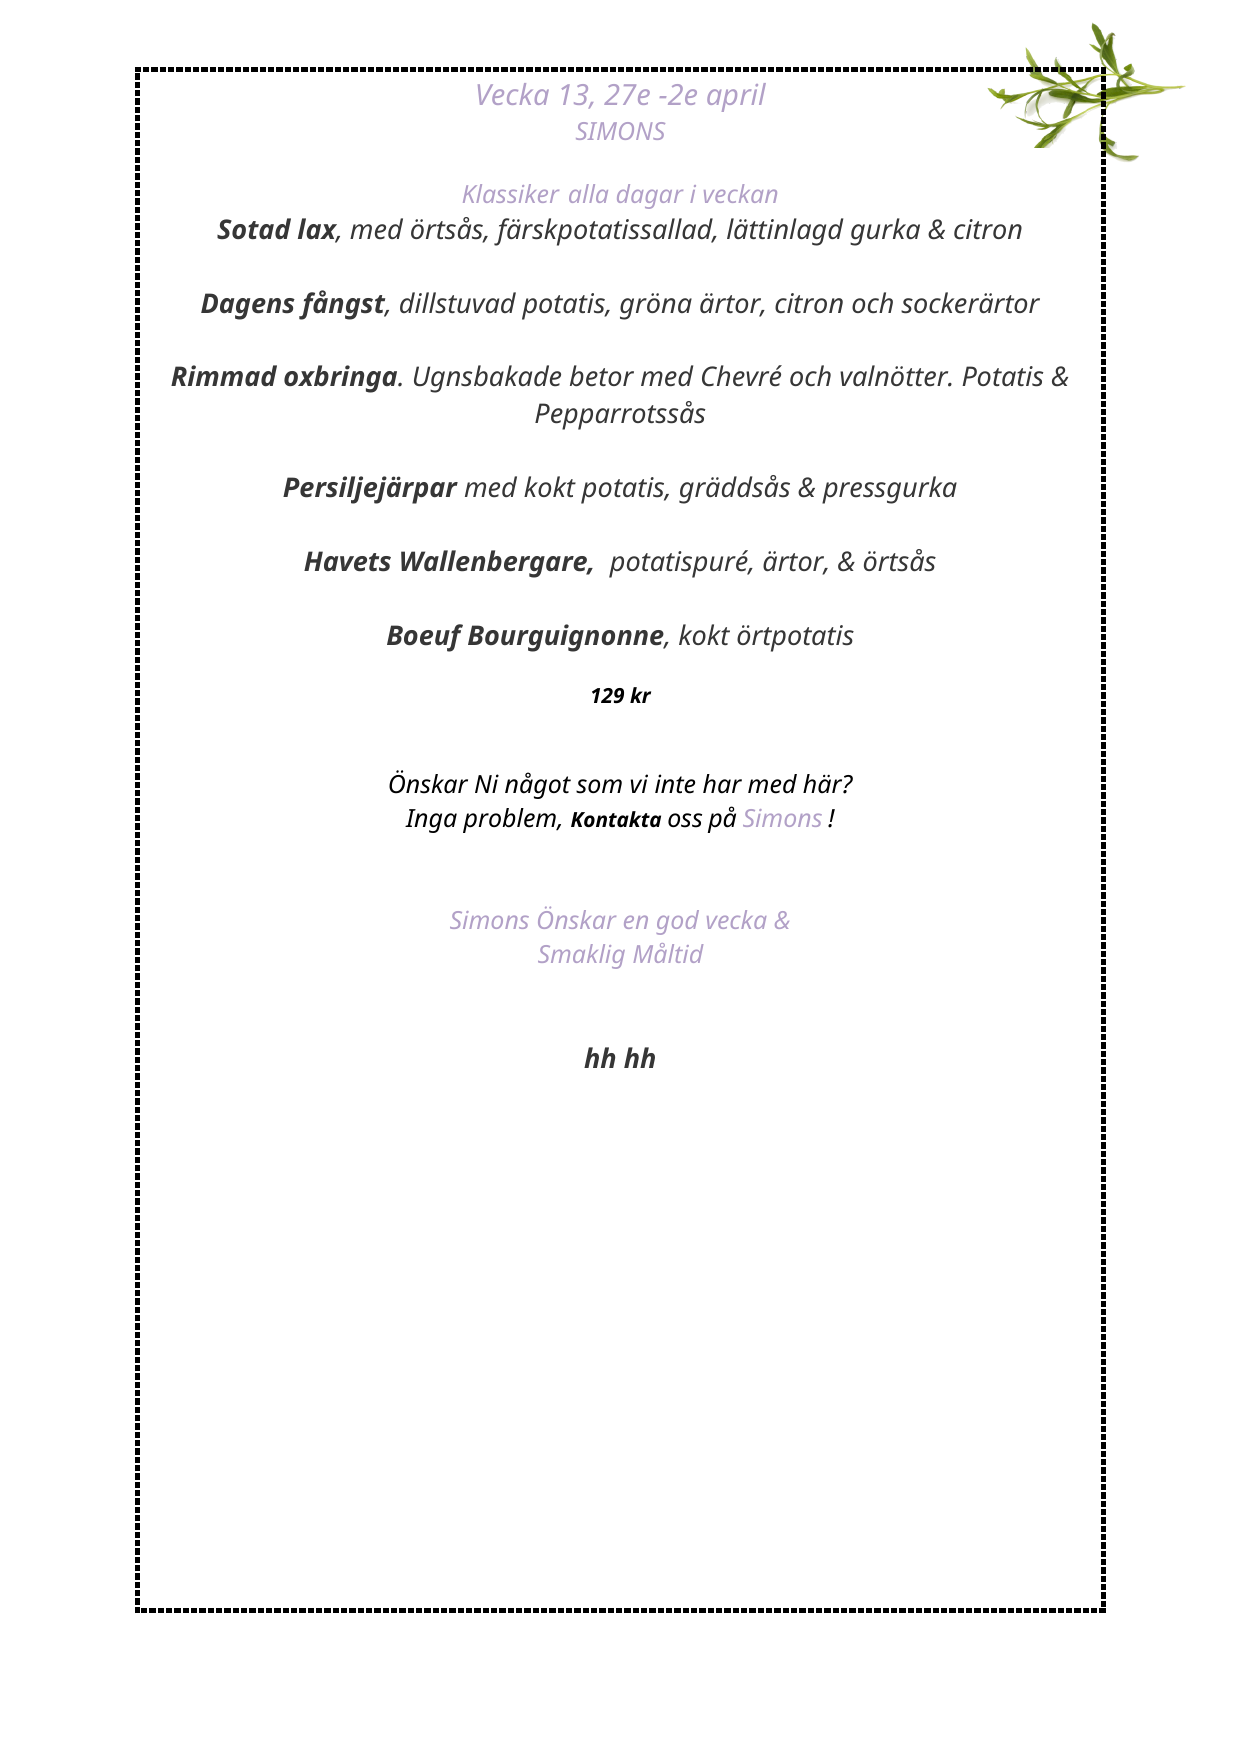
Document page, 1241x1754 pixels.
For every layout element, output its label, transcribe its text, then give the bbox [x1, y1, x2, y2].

text Sotad lax, med örtsås, färskpotatissallad, lättinlagd gurka & citron [148, 210, 1092, 247]
text Smaklig Måltid [148, 937, 1092, 971]
text Klassiker alla dagar i veckan [148, 176, 1092, 210]
text Dagens fångst, dillstuvad potatis, gröna ärtor, citron och sockerärtor [148, 284, 1092, 321]
text Inga problem, Kontakta oss på Simons ! [148, 801, 1092, 835]
text Havets Wallenbergare, potatispuré, ärtor, & örtsås [148, 542, 1092, 579]
text Önskar Ni något som vi inte har med här? [148, 767, 1092, 801]
text hh hh [148, 1039, 1092, 1076]
text Boeuf Bourguignonne, kokt örtpotatis [148, 616, 1092, 653]
text Rimmad oxbringa. Ugnsbakade betor med Chevré och valnötter. Potatis & Pepparrotssås [148, 358, 1092, 432]
text 129 kr [148, 681, 1092, 710]
picture [982, 0, 1191, 178]
text Simons Önskar en god vecka & [148, 903, 1092, 937]
text Persiljejärpar med kokt potatis, gräddsås & pressgurka [148, 468, 1092, 505]
